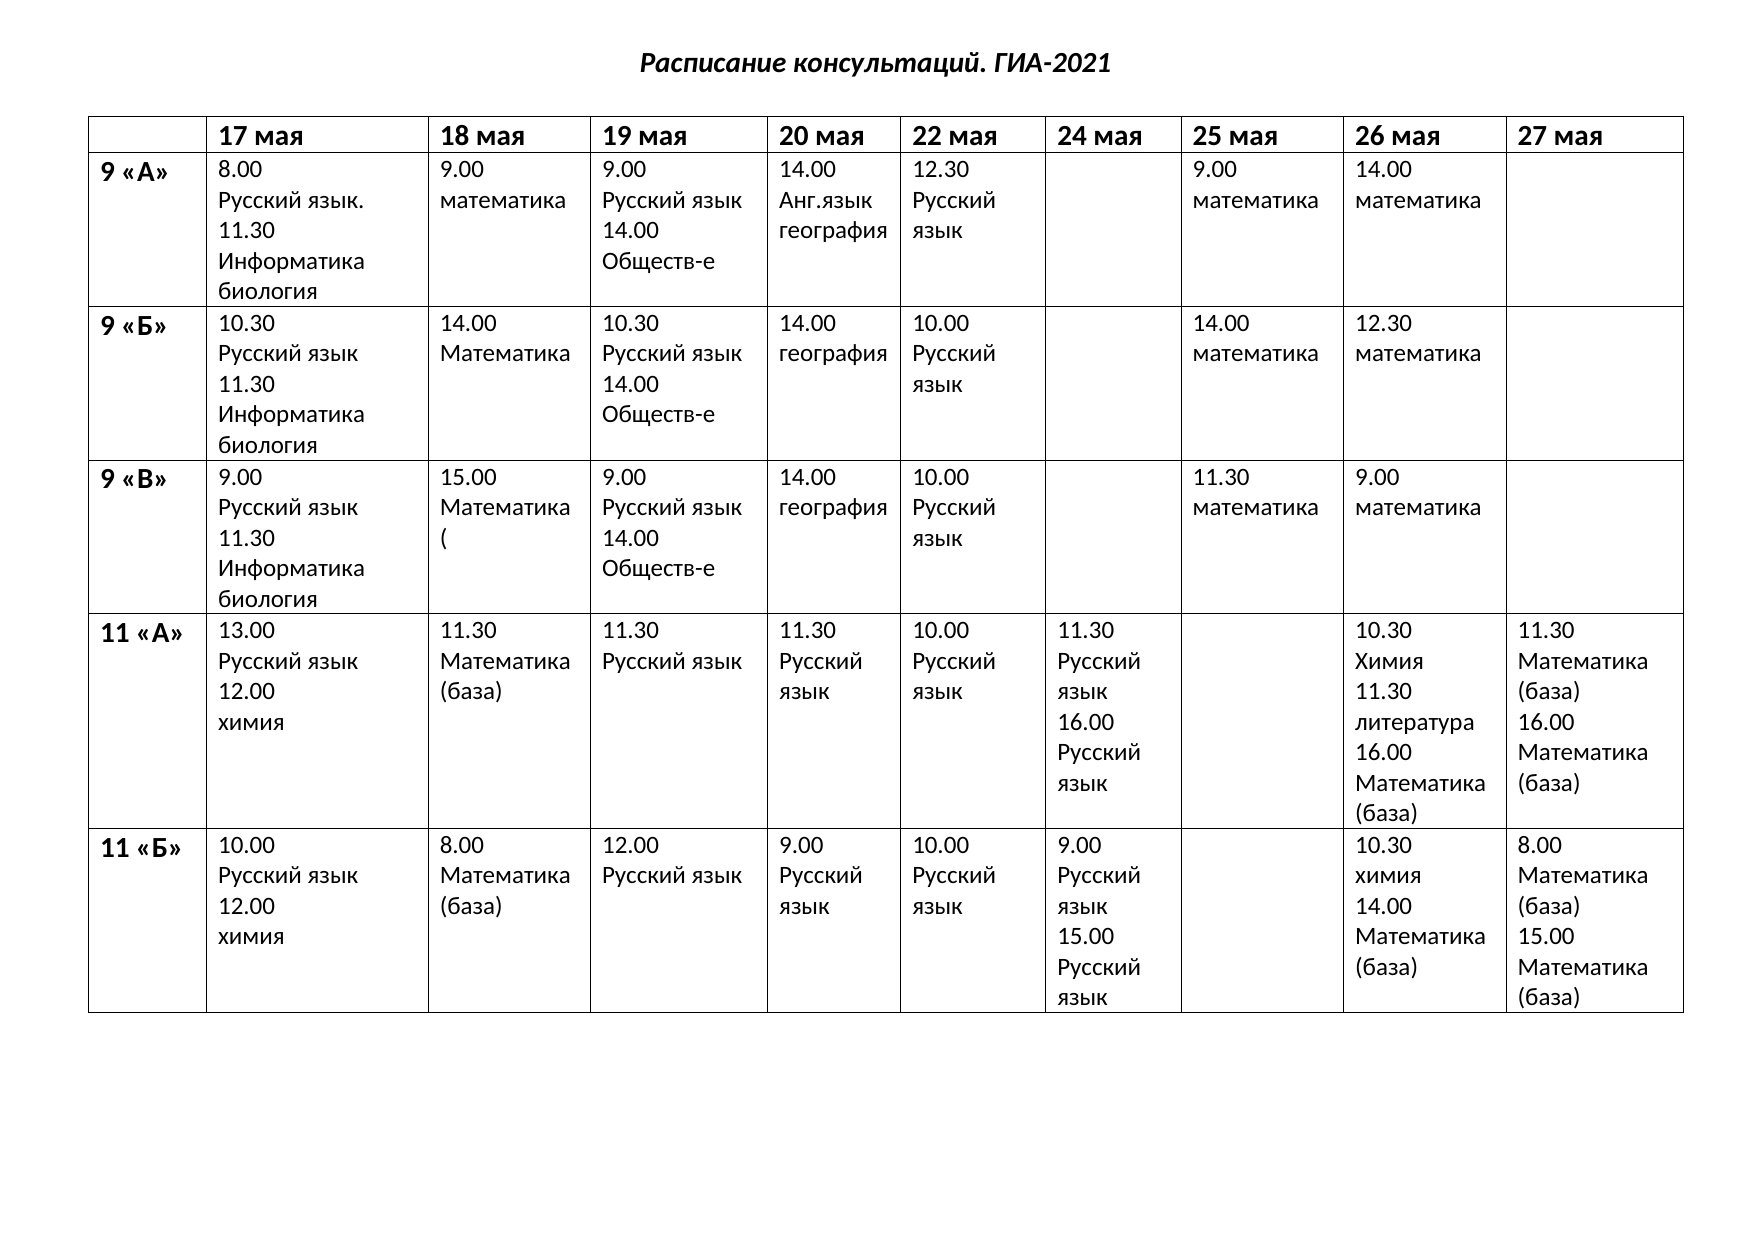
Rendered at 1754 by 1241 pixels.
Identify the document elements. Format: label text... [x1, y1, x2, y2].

table_cell 9 «Б» [89, 307, 206, 459]
table_cell 11 «Б» [89, 829, 206, 1012]
table_header 18 мая [429, 117, 590, 152]
table_cell 10.00 Русский язык [901, 461, 1045, 613]
table_cell [1507, 307, 1683, 459]
table_header 17 мая [207, 117, 428, 152]
table_cell 14.00 Математика [429, 307, 590, 459]
table_cell 10.00 Русский язык 12.00 химия [207, 829, 428, 1012]
table_cell 12.00 Русский язык [591, 829, 767, 1012]
table_cell 11.30 Математика (база) [429, 614, 590, 828]
table_cell 14.00 математика [1344, 153, 1506, 306]
table_cell 10.00 Русский язык [901, 614, 1045, 828]
table_cell 11.30 математика [1182, 461, 1343, 613]
table_header 20 мая [768, 117, 900, 152]
table_cell 10.30 Русский язык 14.00 Обществ-е [591, 307, 767, 459]
table_cell 15.00 Математика ( [429, 461, 590, 613]
table_cell 14.00 география [768, 307, 900, 459]
table_cell 13.00 Русский язык 12.00 химия [207, 614, 428, 828]
table_cell 9.00 математика [1344, 461, 1506, 613]
table_cell 10.00 Русский язык [901, 829, 1045, 1012]
table_cell 12.30 Русский язык [901, 153, 1045, 306]
table_cell 9 «А» [89, 153, 206, 306]
table_cell 14.00 география [768, 461, 900, 613]
table_header 19 мая [591, 117, 767, 152]
table_header 27 мая [1507, 117, 1683, 152]
table_cell 11.30 Русский язык [768, 614, 900, 828]
table_cell 12.30 математика [1344, 307, 1506, 459]
text Расписание консультаций. ГИА-2021 [118, 44, 1636, 80]
table_cell 10.00 Русский язык [901, 307, 1045, 459]
table_header 24 мая [1046, 117, 1181, 152]
table_cell 10.30 Русский язык 11.30 Информатика биология [207, 307, 428, 459]
table_cell [1046, 307, 1181, 459]
table_cell [1507, 153, 1683, 306]
table_cell 9.00 Русский язык 14.00 Обществ-е [591, 461, 767, 613]
table_cell 10.30 Химия 11.30 литература 16.00 Математика (база) [1344, 614, 1506, 828]
table_cell 14.00 математика [1182, 307, 1343, 459]
table_cell 11.30 Математика (база) 16.00 Математика (база) [1507, 614, 1683, 828]
table_cell 14.00 Анг.язык география [768, 153, 900, 306]
table_cell 8.00 Русский язык. 11.30 Информатика биология [207, 153, 428, 306]
table_cell 11.30 Русский язык 16.00 Русский язык [1046, 614, 1181, 828]
table_cell [1182, 614, 1343, 828]
table_cell 9.00 Русский язык 15.00 Русский язык [1046, 829, 1181, 1012]
table_cell 9 «В» [89, 461, 206, 613]
table_cell [1046, 153, 1181, 306]
table_header 25 мая [1182, 117, 1343, 152]
table_cell [1182, 829, 1343, 1012]
table_cell [1507, 461, 1683, 613]
table_cell 9.00 математика [429, 153, 590, 306]
table_cell 9.00 Русский язык 14.00 Обществ-е [591, 153, 767, 306]
table_cell 9.00 Русский язык [768, 829, 900, 1012]
table_header 26 мая [1344, 117, 1506, 152]
table_cell [1046, 461, 1181, 613]
table_header 22 мая [901, 117, 1045, 152]
table_cell 9.00 математика [1182, 153, 1343, 306]
table_cell 10.30 химия 14.00 Математика (база) [1344, 829, 1506, 1012]
table_cell 11 «А» [89, 614, 206, 828]
table_header [89, 117, 206, 152]
table_cell 9.00 Русский язык 11.30 Информатика биология [207, 461, 428, 613]
table_cell 8.00 Математика (база) [429, 829, 590, 1012]
table_cell 11.30 Русский язык [591, 614, 767, 828]
table_cell 8.00 Математика (база) 15.00 Математика (база) [1507, 829, 1683, 1012]
